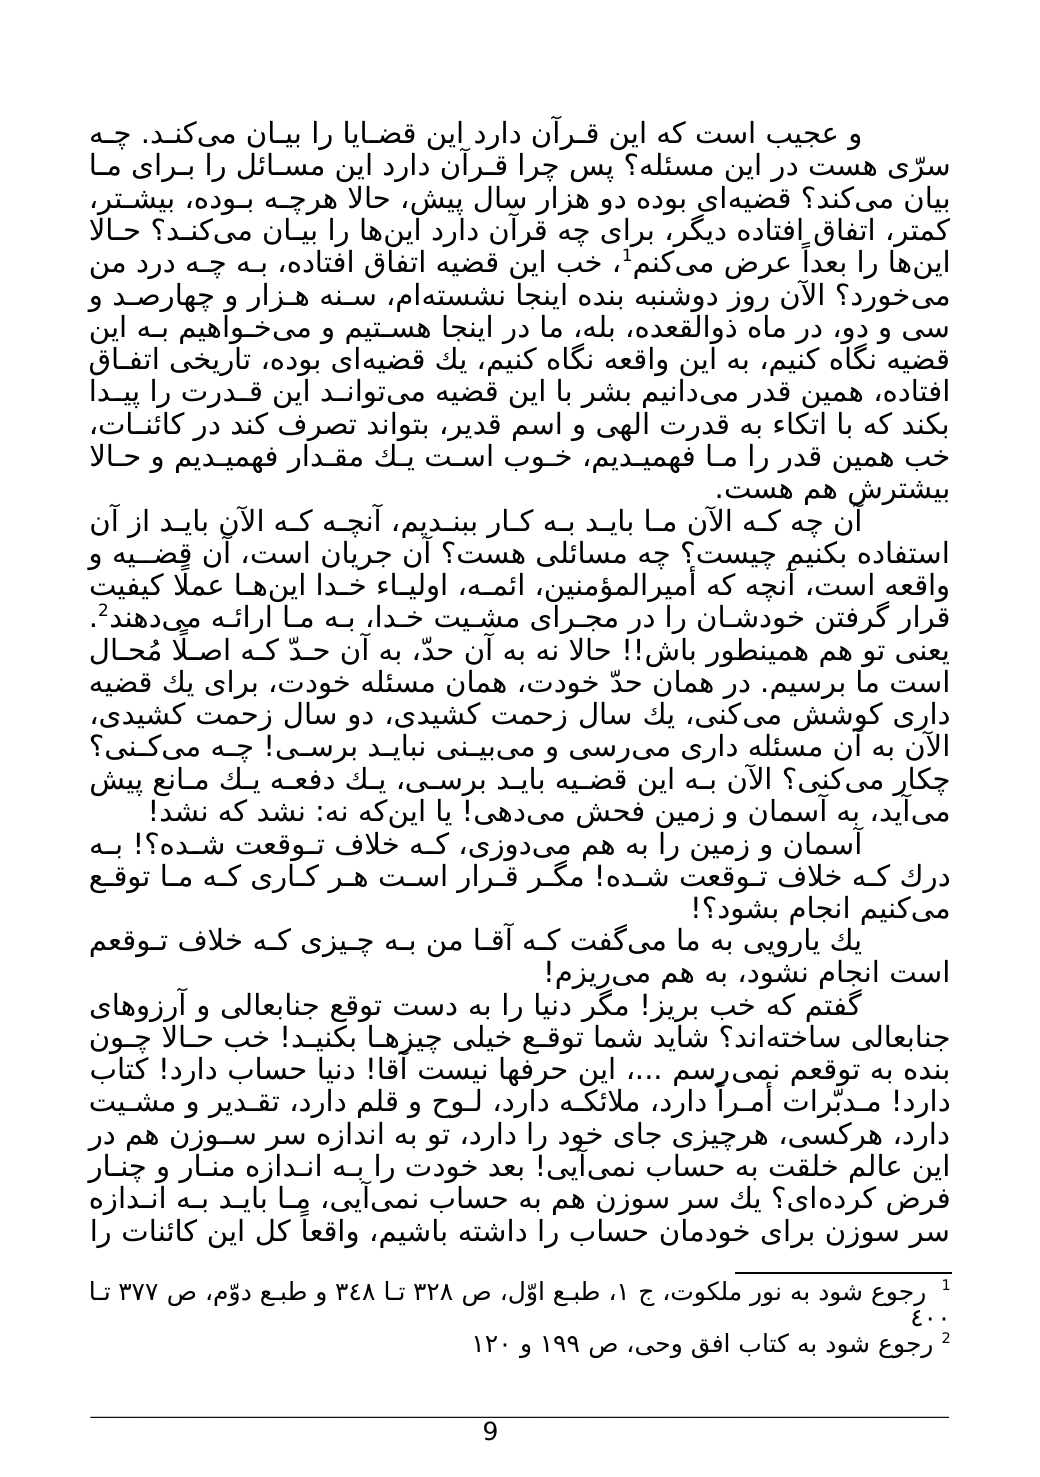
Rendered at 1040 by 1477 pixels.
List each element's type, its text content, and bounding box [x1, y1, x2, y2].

text آسمان و زمین را به هم می‌دوزی، كه خلاف توقعت شده؟! به درك كه خلاف توقعت شده! مگر قرار است هر كاری كه ما توقع می‌كنیم انجام بشود؟! [89, 828, 951, 925]
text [89, 989, 951, 1248]
text آن چه كه الآن ما باید به كار ببندیم، آنچه كه الآن باید از آن استفاده بكنیم چیست؟ چه مسائلی هست؟ آن جریان است، آن قضیه و واقعه است، آنچه كه أمیرالمؤمنین، ائمه، اولیاء خدا این‌ها عملًا كیفیت قرار گرفتن خودشان را در مجرای مشیت خدا، به ما ارائه می‌دهند. یعنی تو هم همینطور باش!! حالا نه به آن حدّ، به آن حدّ كه اصلًا مُحال است ما برسیم. در همان حدّ خودت، همان مسئله خودت، برای یك قضیه داری كوشش می‌كنی، یك سال زحمت كشیدی، دو سال زحمت كشیدی، الآن به آن مسئله داری می‌رسی و می‌بینی نباید برسی! چه می‌كنی؟ چكار می‌كنی؟ الآن به این قضیه باید برسی، یك دفعه یك مانع پیش می‌آید، به آسمان و زمین فحش می‌دهی! یا این‌كه نه: نشد كه نشد! [89, 506, 951, 828]
text و عجیب است كه این قرآن دارد این قضایا را بیان می‌كند. چه سرّی هست در این مسئله؟ پس چرا قرآن دارد این مسائل را برای ما بیان می‌كند؟ قضیه‌ای بوده دو هزار سال پیش، حالا هرچه بوده، بیشتر، كمتر، اتفاق افتاده دیگر، برای چه قرآن دارد این‌ها را بیان می‌كند؟ حالا این‌ها را بعداً عرض می‌كنم، خب این قضیه اتفاق افتاده، به چه درد من می‌خورد؟ الآن روز دوشنبه بنده اینجا نشسته‌ام، سنه هزار و چهارصد و سی و دو، در ماه ذوالقعده، بله، ما در اینجا هستیم و می‌خواهیم به این قضیه نگاه كنیم، به این واقعه نگاه كنیم، یك قضیه‌ای بوده، تاریخی اتفاق افتاده، همین قدر می‌دانیم بشر با این قضیه می‌تواند این قدرت را پیدا بكند كه با اتكاء به قدرت الهی و اسم قدیر، بتواند تصرف كند در كائنات، خب همین قدر را ما فهمیدیم، خوب است یك مقدار فهمیدیم و حالا بیشترش هم هست. [89, 118, 951, 506]
text یك یارویی به ما می‌گفت كه آقا من به چیزی كه خلاف توقعم است انجام نشود، به هم می‌ریزم! [89, 925, 951, 989]
